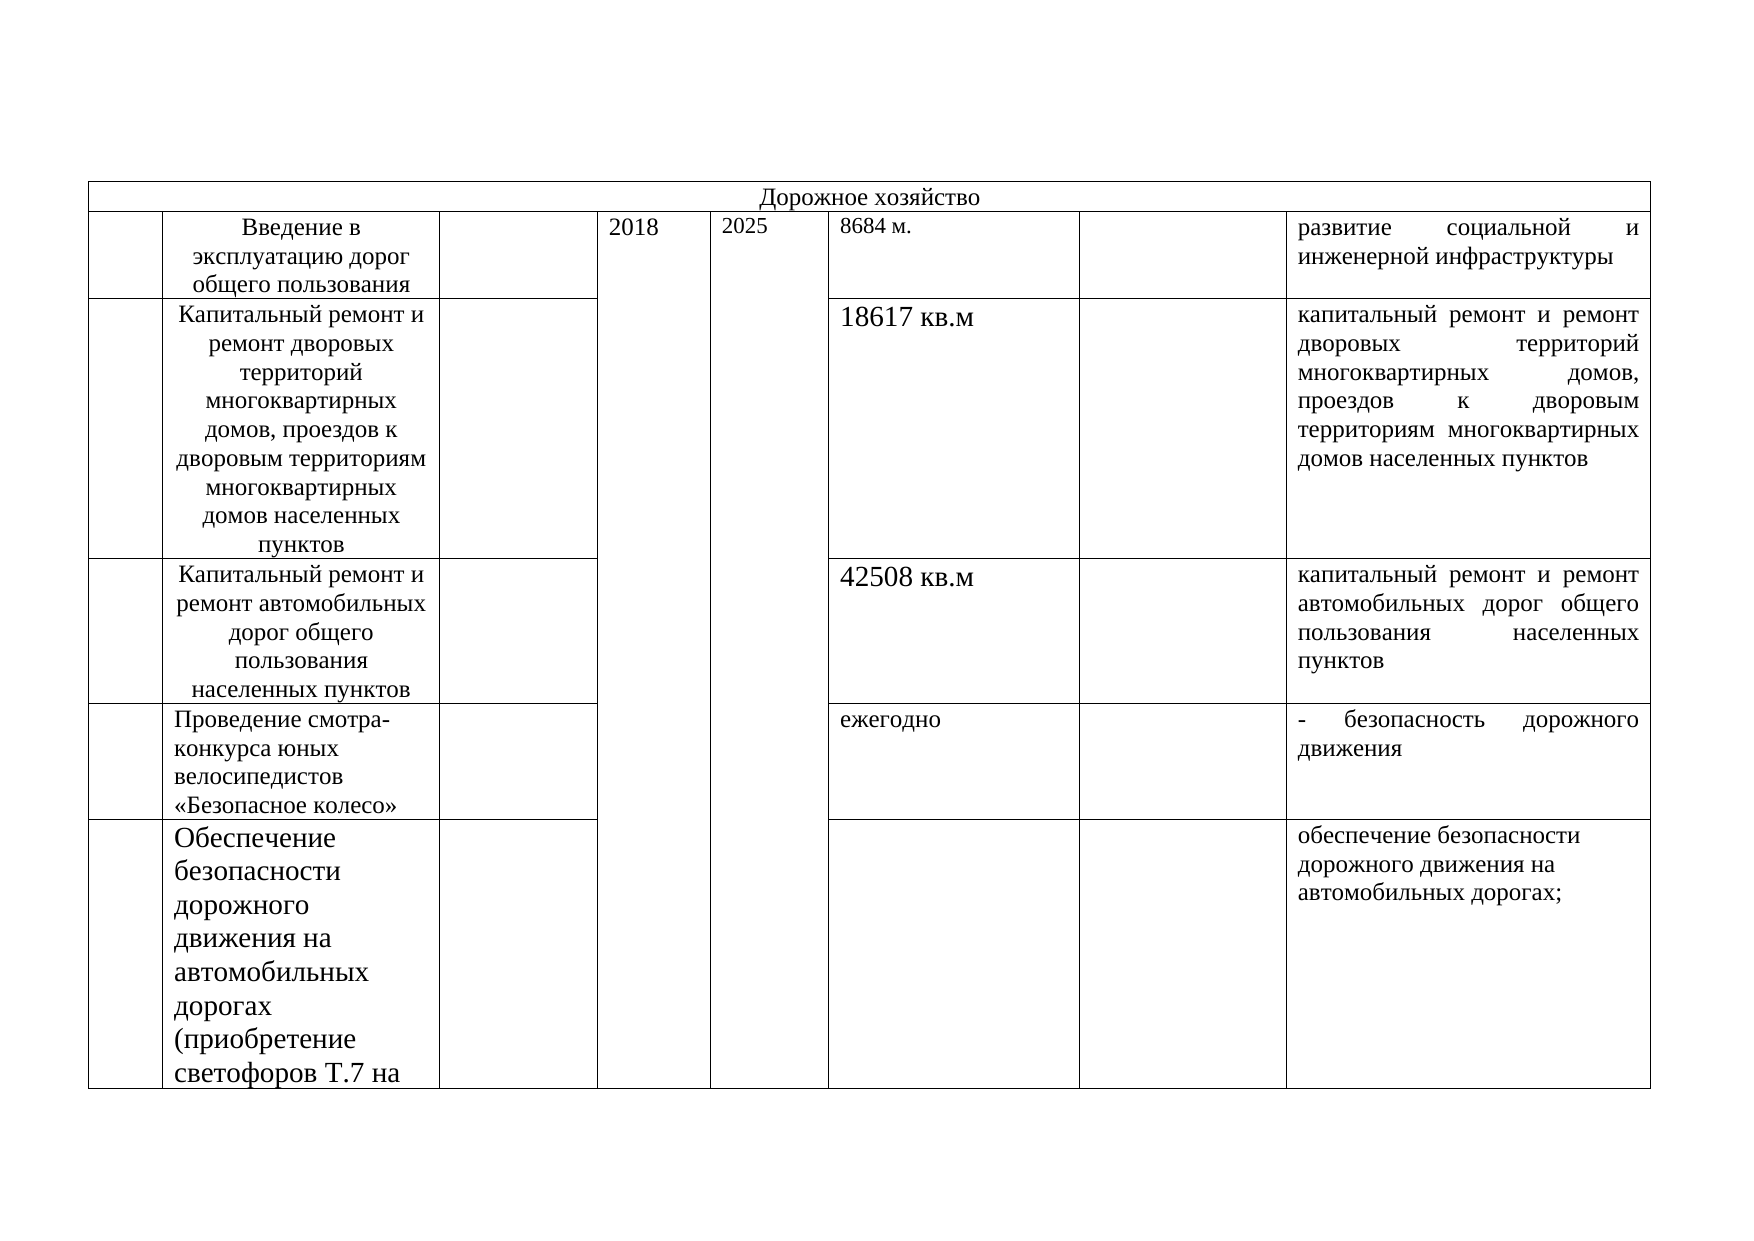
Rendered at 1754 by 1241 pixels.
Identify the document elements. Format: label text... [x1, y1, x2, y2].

table_cell Капитальный ремонт и ремонт дворовых территорий многоквартирных домов, проездов к дворовым территориям многоквартирных домов населенных пунктов [163, 299, 439, 558]
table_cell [163, 820, 439, 1088]
table_cell Введение в эксплуатацию дорог общего пользования [163, 212, 439, 298]
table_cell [1287, 212, 1650, 298]
table_cell [829, 820, 1079, 1088]
table_cell [1080, 212, 1286, 298]
table_cell 8684 м. [829, 212, 1079, 298]
table_cell 2018 [598, 212, 710, 819]
table_cell 42508 кв.м [829, 559, 1079, 703]
table_cell [89, 299, 162, 558]
table_cell [89, 212, 162, 298]
table_cell капитальный ремонт и ремонт автомобильных дорог общего пользования населенных пунктов [1287, 559, 1650, 703]
table_cell [1080, 704, 1286, 819]
table_cell 18617 кв.м [829, 299, 1079, 558]
table_cell [440, 704, 597, 819]
table_cell Проведение смотра-конкурса юных велосипедистов «Безопасное колесо» [163, 704, 439, 819]
table_cell [440, 299, 597, 558]
table_cell [440, 212, 597, 298]
table_cell [1080, 299, 1286, 558]
table_cell Капитальный ремонт и ремонт автомобильных дорог общего пользования населенных пунктов [163, 559, 439, 703]
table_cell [1287, 820, 1650, 1088]
table_cell [711, 819, 828, 1088]
table_cell [89, 820, 162, 1088]
table_cell ежегодно [829, 704, 1079, 819]
table_cell [440, 820, 597, 1088]
table_cell 2025 [711, 212, 828, 819]
table_cell [89, 559, 162, 703]
table_cell [89, 704, 162, 819]
table_cell капитальный ремонт и ремонт дворовых территорий многоквартирных домов, проездов к дворовым территориям многоквартирных домов населенных пунктов [1287, 299, 1650, 558]
table_cell Дорожное хозяйство [89, 182, 1650, 211]
table_cell [1080, 820, 1286, 1088]
table_cell [598, 819, 710, 1088]
table_cell [1080, 559, 1286, 703]
table_cell - безопасность дорожного движения [1287, 704, 1650, 819]
table_cell [440, 559, 597, 703]
